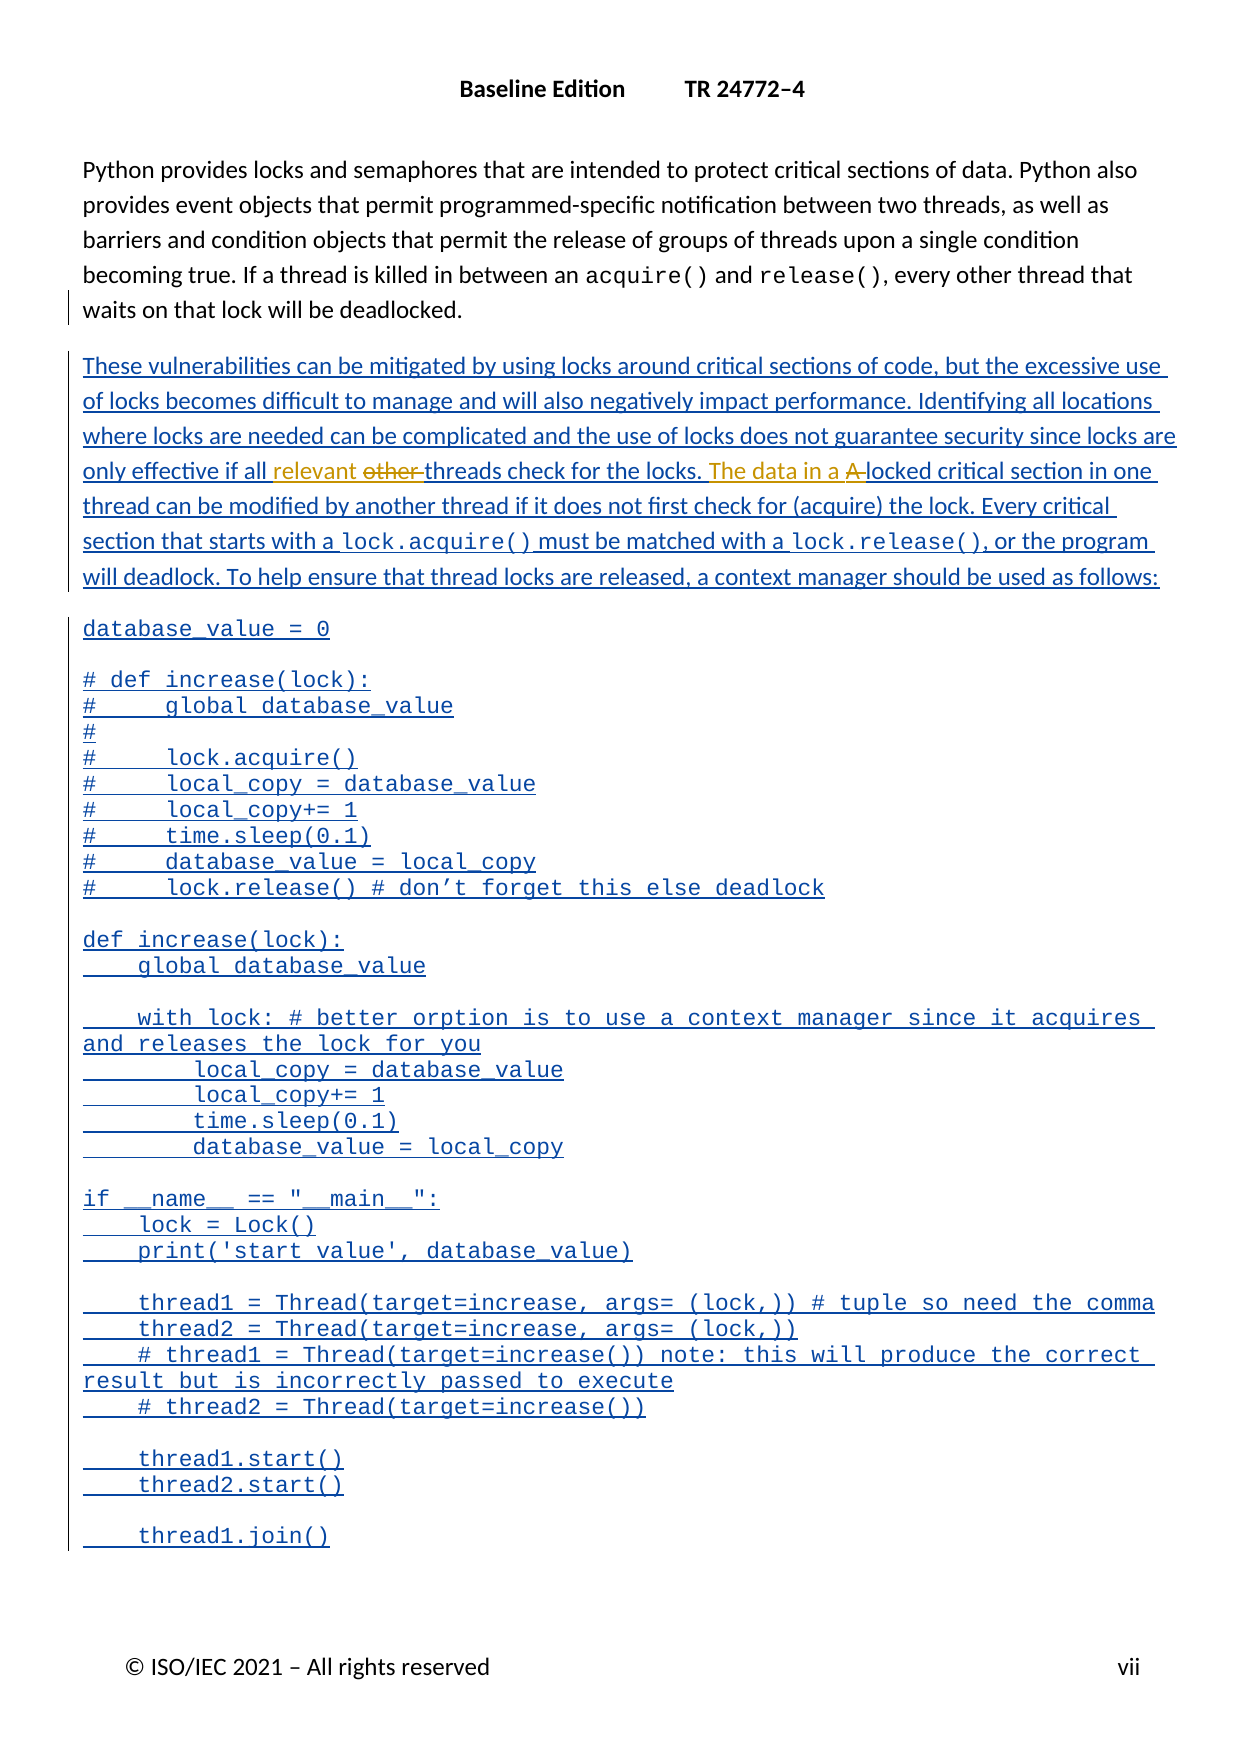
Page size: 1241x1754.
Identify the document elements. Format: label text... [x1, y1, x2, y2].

text Python provides locks and semaphores that are intended to protect critical sections of data. Python also provides event objects that permit programmed-specific notification between two threads, as well as barriers and condition objects that permit the release of groups of threads upon a single condition becoming true. If a thread is killed in between an acquire() and release(), every other thread that waits on that lock will be deadlocked. [82, 154, 1182, 325]
